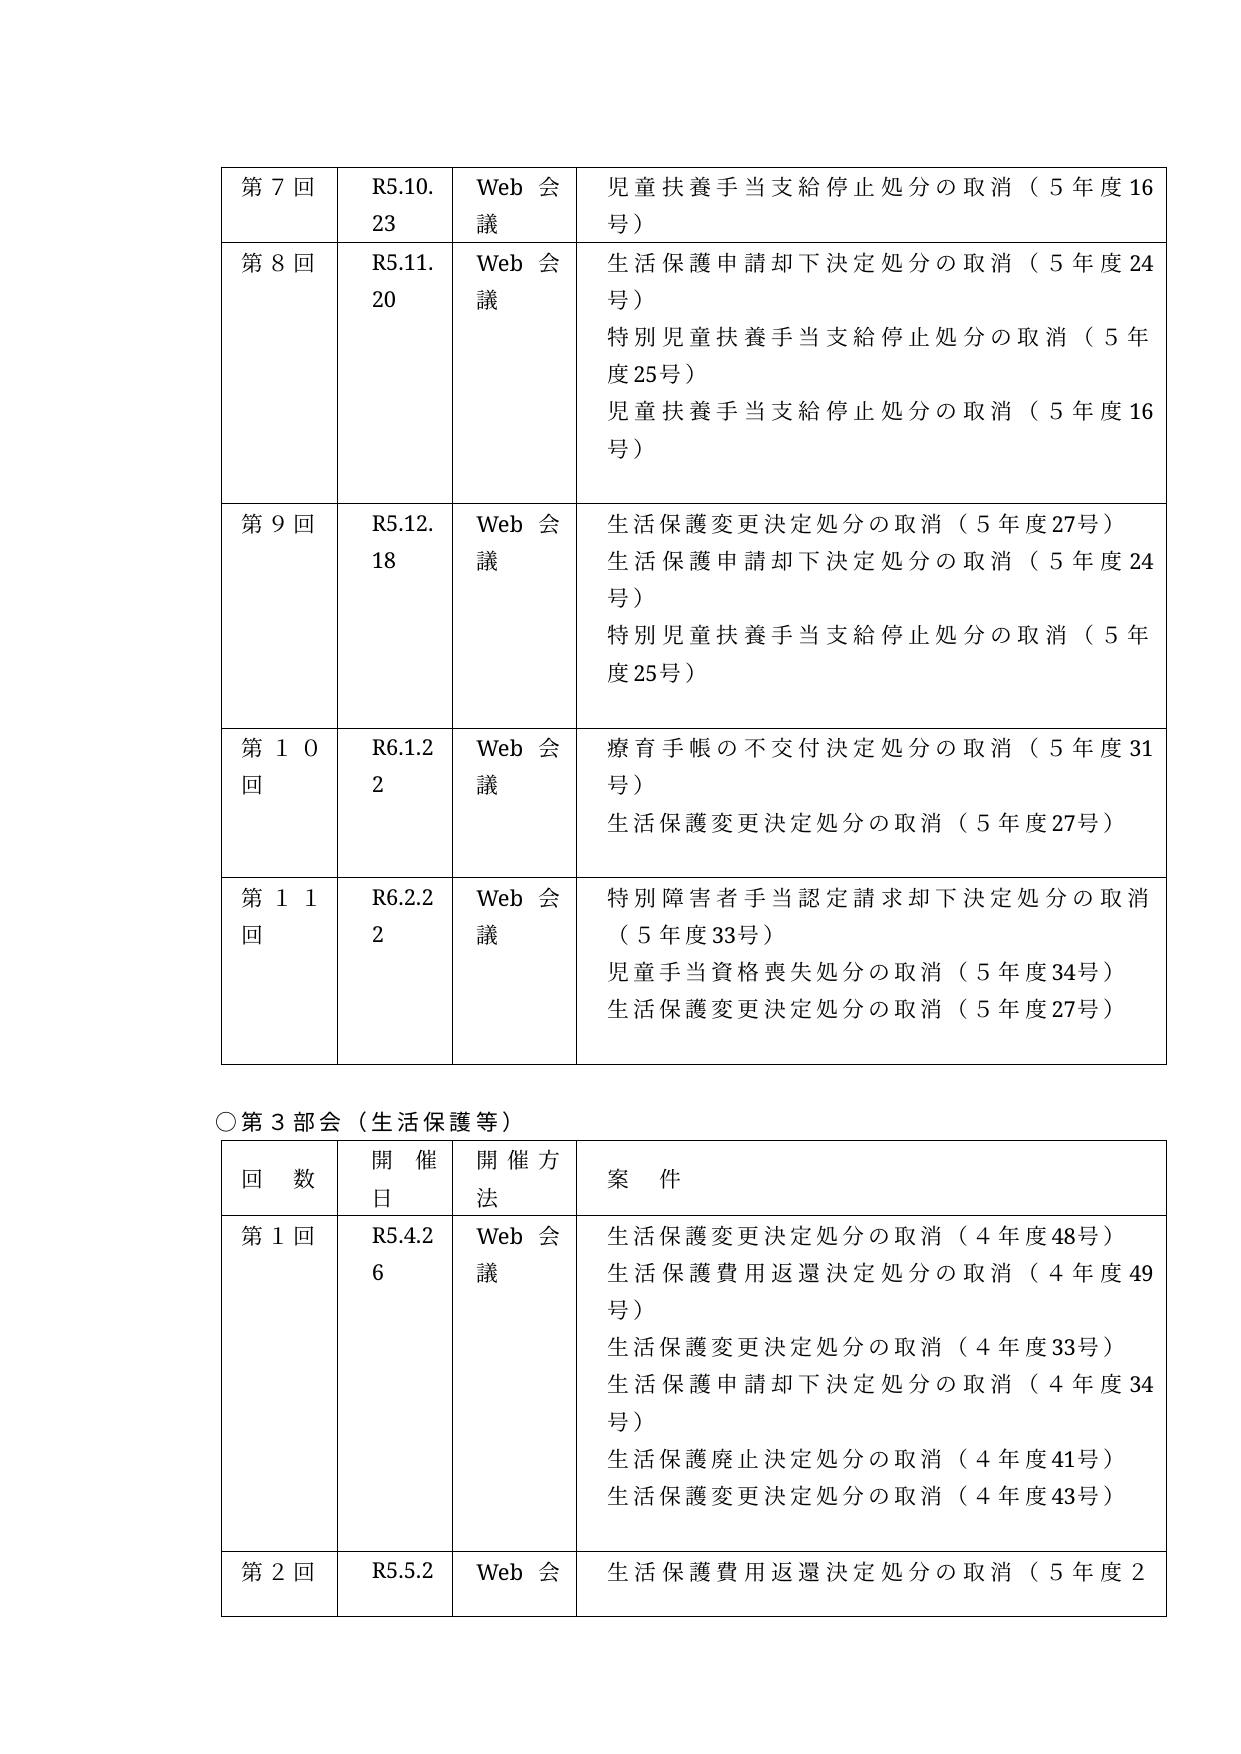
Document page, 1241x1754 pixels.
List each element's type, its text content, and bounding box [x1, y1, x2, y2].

table_header 開催方法 [453, 1141, 576, 1215]
table_cell 第２回 [222, 1552, 337, 1616]
table_cell Web会議 [453, 243, 576, 503]
table_cell R5.4.26 [338, 1216, 452, 1551]
table_cell R6.1.22 [338, 729, 452, 877]
table_cell 療育手帳の不交付決定処分の取消（５年度31号） 生活保護変更決定処分の取消（５年度27号） [577, 729, 1166, 877]
table_cell 第７回 [222, 168, 337, 242]
table_header 回 数 [222, 1141, 337, 1215]
table_cell Web会議 [453, 504, 576, 727]
table_cell 第９回 [222, 504, 337, 727]
table_cell 生活保護変更決定処分の取消（５年度27号） 生活保護申請却下決定処分の取消（５年度24号） 特別児童扶養手当支給停止処分の取消（５年度25号） [577, 504, 1166, 727]
table_header 案 件 [577, 1141, 1166, 1215]
table_cell 第１０回 [222, 729, 337, 877]
text ○第３部会（生活保護等） [162, 1102, 1078, 1140]
table_cell 生活保護申請却下決定処分の取消（５年度24号） 特別児童扶養手当支給停止処分の取消（５年度25号） 児童扶養手当支給停止処分の取消（５年度16号） [577, 243, 1166, 503]
table_cell R5.10.23 [338, 168, 452, 242]
table_cell 第１回 [222, 1216, 337, 1551]
table_cell 第１１回 [222, 878, 337, 1064]
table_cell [577, 1552, 1166, 1616]
table_cell Web会議 [453, 729, 576, 877]
table_header 開催日 [338, 1141, 452, 1215]
table_cell R5.5.24 [338, 1552, 452, 1616]
table_cell R5.12.18 [338, 504, 452, 727]
table_cell Web会議 [453, 168, 576, 242]
table_cell Web会議 [453, 1552, 576, 1616]
table_cell Web会議 [453, 1216, 576, 1551]
table_cell 児童扶養手当支給停止処分の取消（５年度16号） [577, 168, 1166, 242]
table_cell R5.11.20 [338, 243, 452, 503]
table_cell 第８回 [222, 243, 337, 503]
table_cell Web会議 [453, 878, 576, 1064]
table_cell R6.2.22 [338, 878, 452, 1064]
table_cell 生活保護変更決定処分の取消（４年度48号） 生活保護費用返還決定処分の取消（４年度49号） 生活保護変更決定処分の取消（４年度33号） 生活保護申請却下決定処分の取消（４年度34号） 生活保護廃止決定処分の取消（４年度41号） 生活保護変更決定処分の取消（４年度43号） [577, 1216, 1166, 1551]
table_cell 特別障害者手当認定請求却下決定処分の取消（５年度33号） 児童手当資格喪失処分の取消（５年度34号） 生活保護変更決定処分の取消（５年度27号） [577, 878, 1166, 1064]
